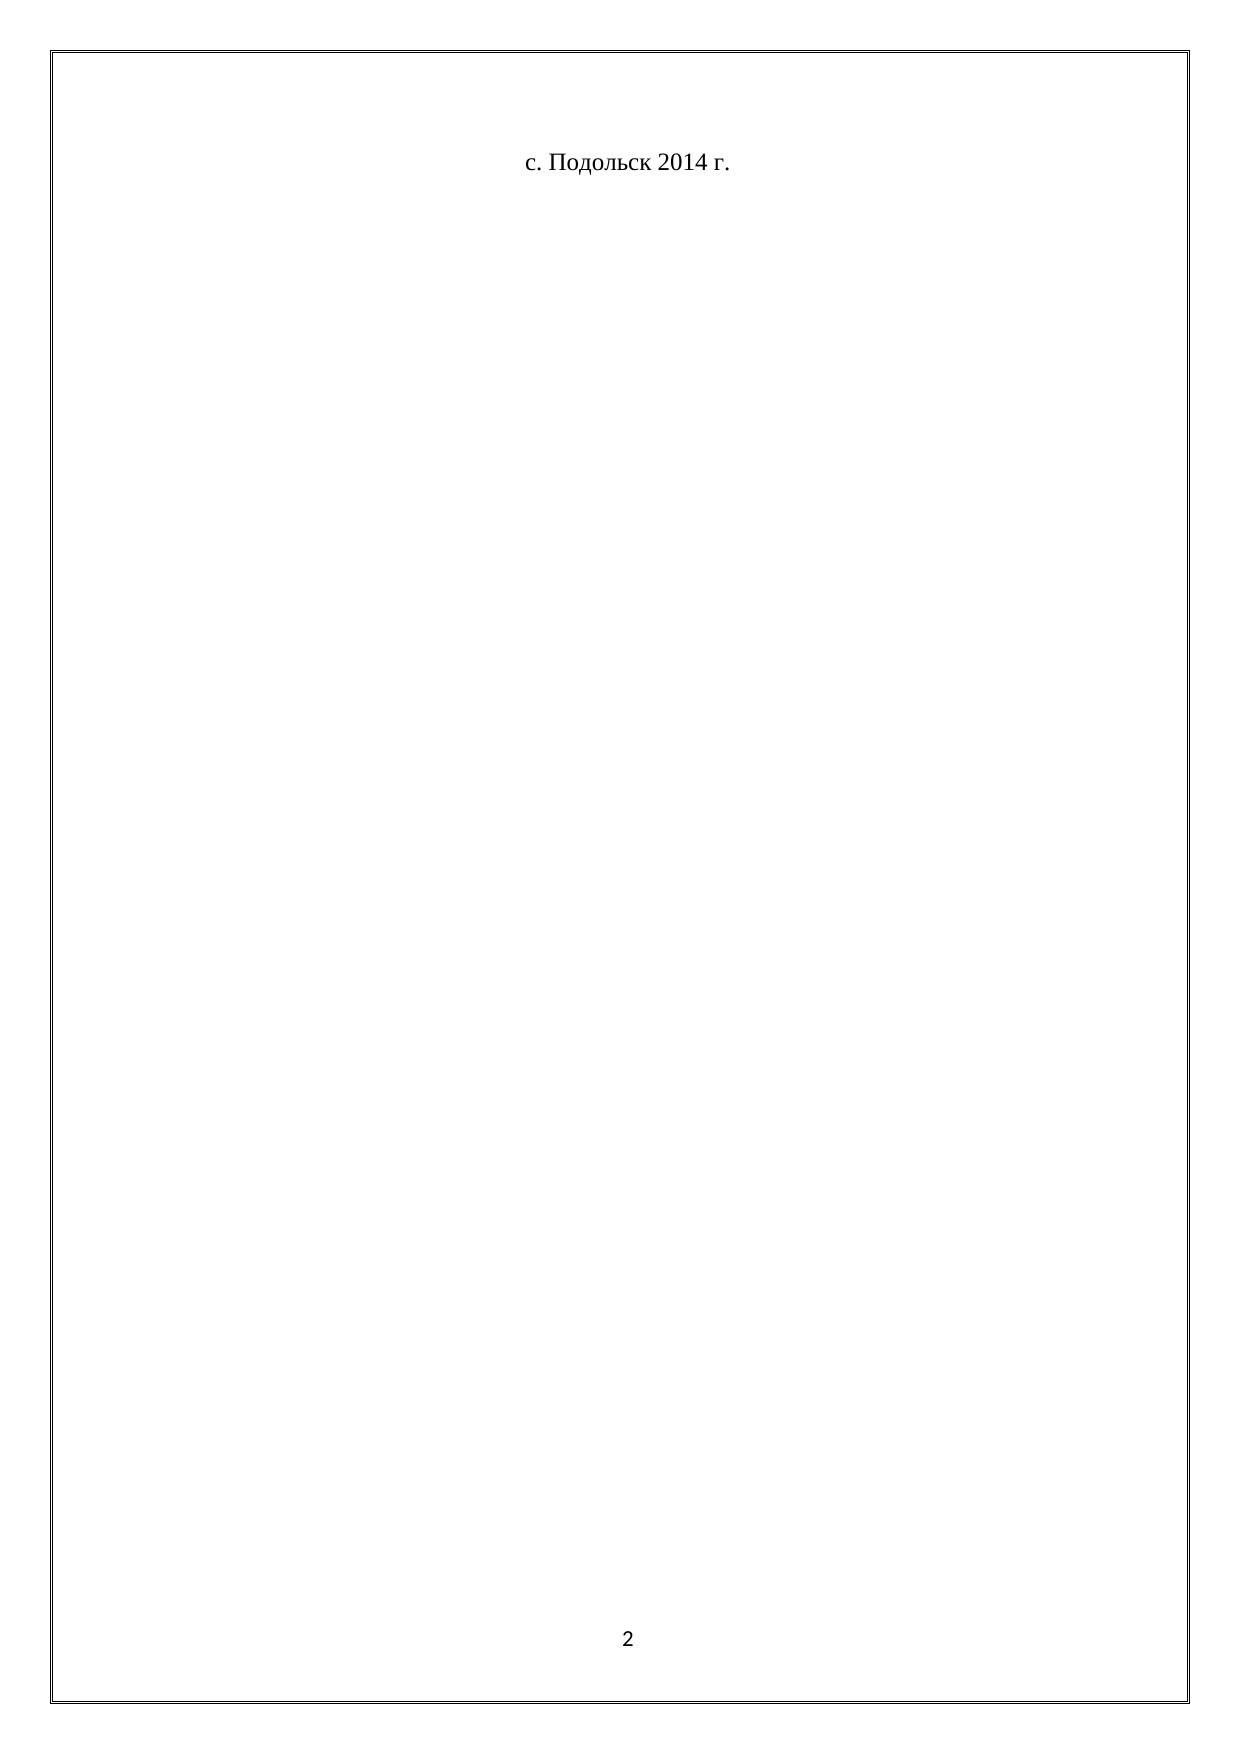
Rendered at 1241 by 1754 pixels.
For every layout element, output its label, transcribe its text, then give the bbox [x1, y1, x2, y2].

text с. Подольск 2014 г.Российская Федерация [118, 147, 1137, 176]
